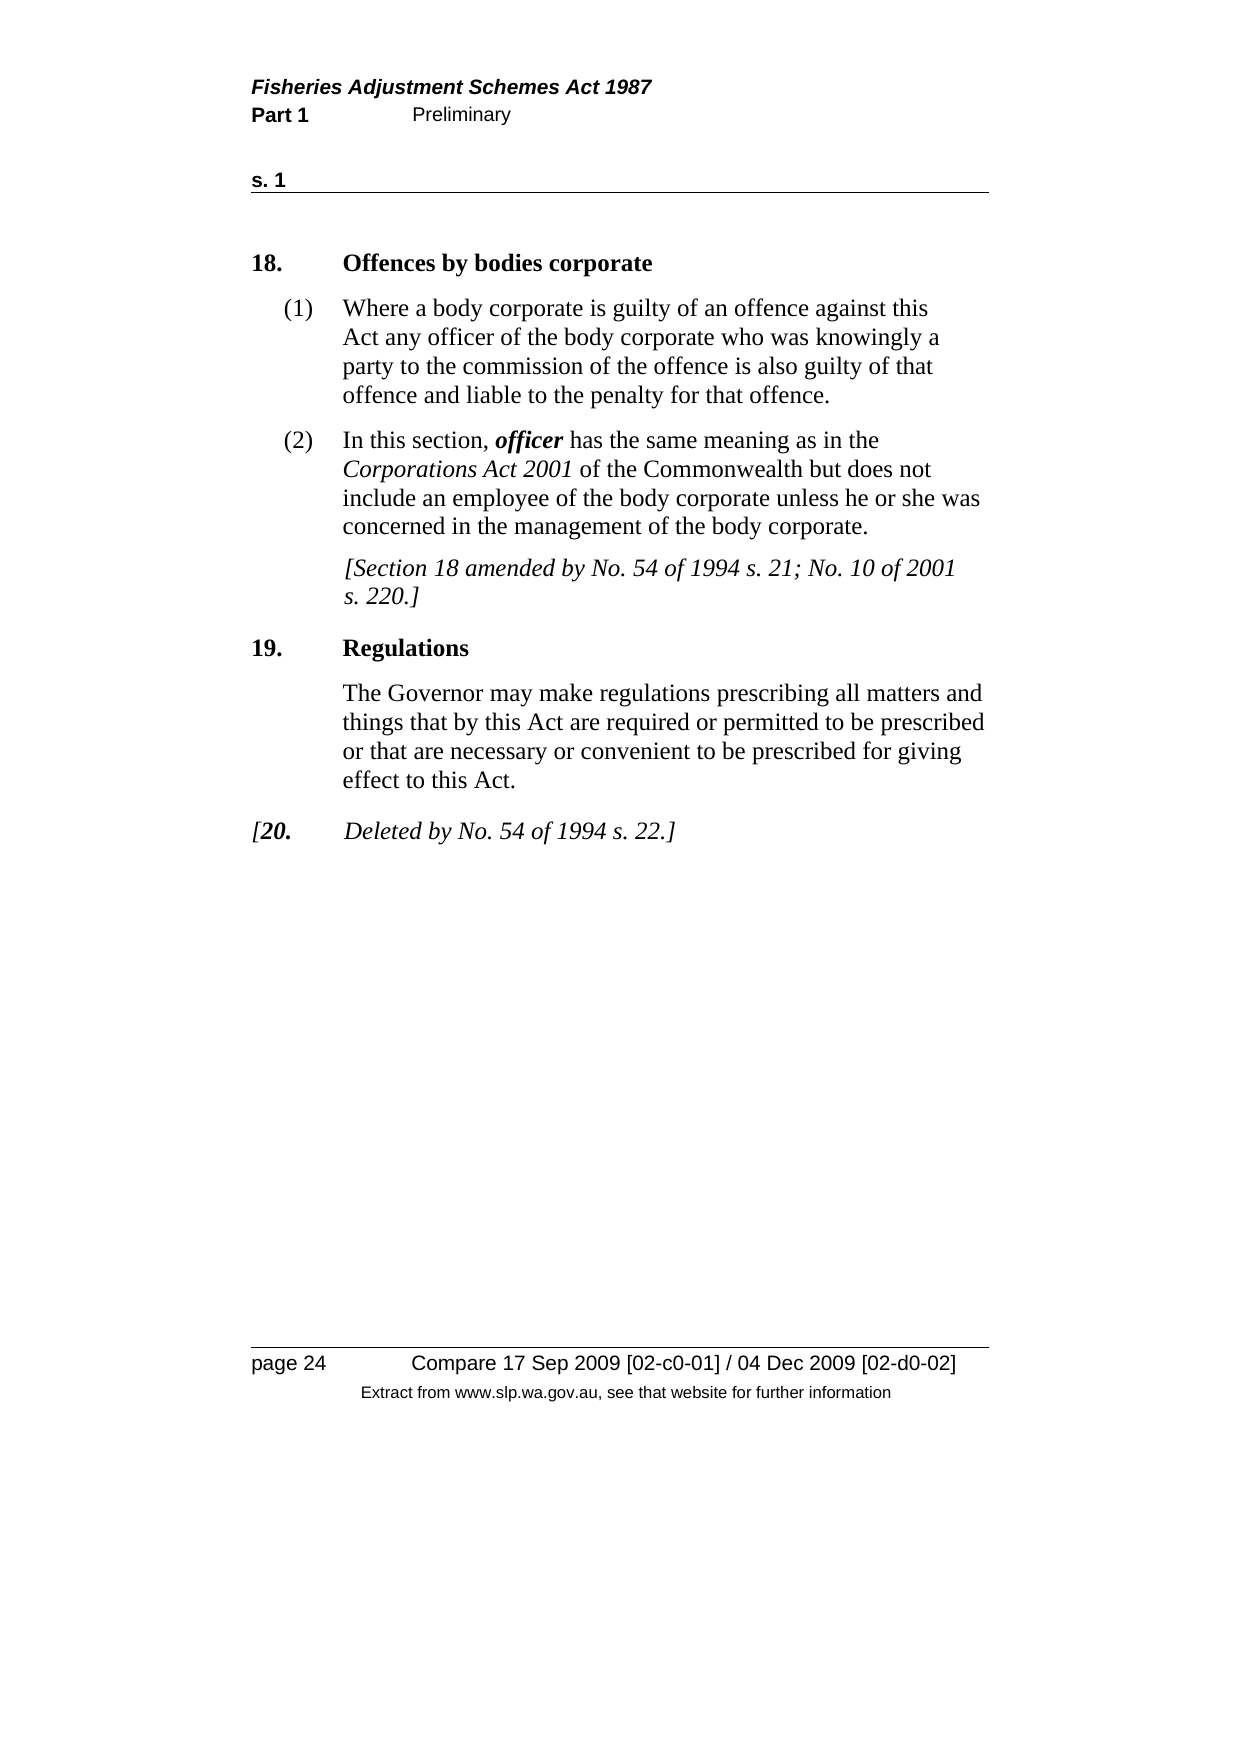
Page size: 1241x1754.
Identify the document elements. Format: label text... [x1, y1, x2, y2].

text [20. Deleted by No. 54 of 1994 s. 22.] [251, 816, 989, 845]
text (1) Where a body corporate is guilty of an offence against this Act any officer of the body corporate who was knowingly a party to the commission of the offence is also guilty of that offence and liable to the penalty for that offence. [251, 293, 989, 408]
subtitle 19. Regulations [251, 633, 989, 662]
subtitle 18. Offences by bodies corporate [251, 248, 989, 277]
text (2) In this section, officer has the same meaning as in the Corporations Act 2001 of the Commonwealth but does not include an employee of the body corporate unless he or she was concerned in the management of the body corporate. [251, 425, 989, 540]
text [Section 18 amended by No. 54 of 1994 s. 21; No. 10 of 2001 s. 220.] [251, 553, 989, 610]
text The Governor may make regulations prescribing all matters and things that by this Act are required or permitted to be prescribed or that are necessary or convenient to be prescribed for giving effect to this Act. [251, 678, 989, 793]
